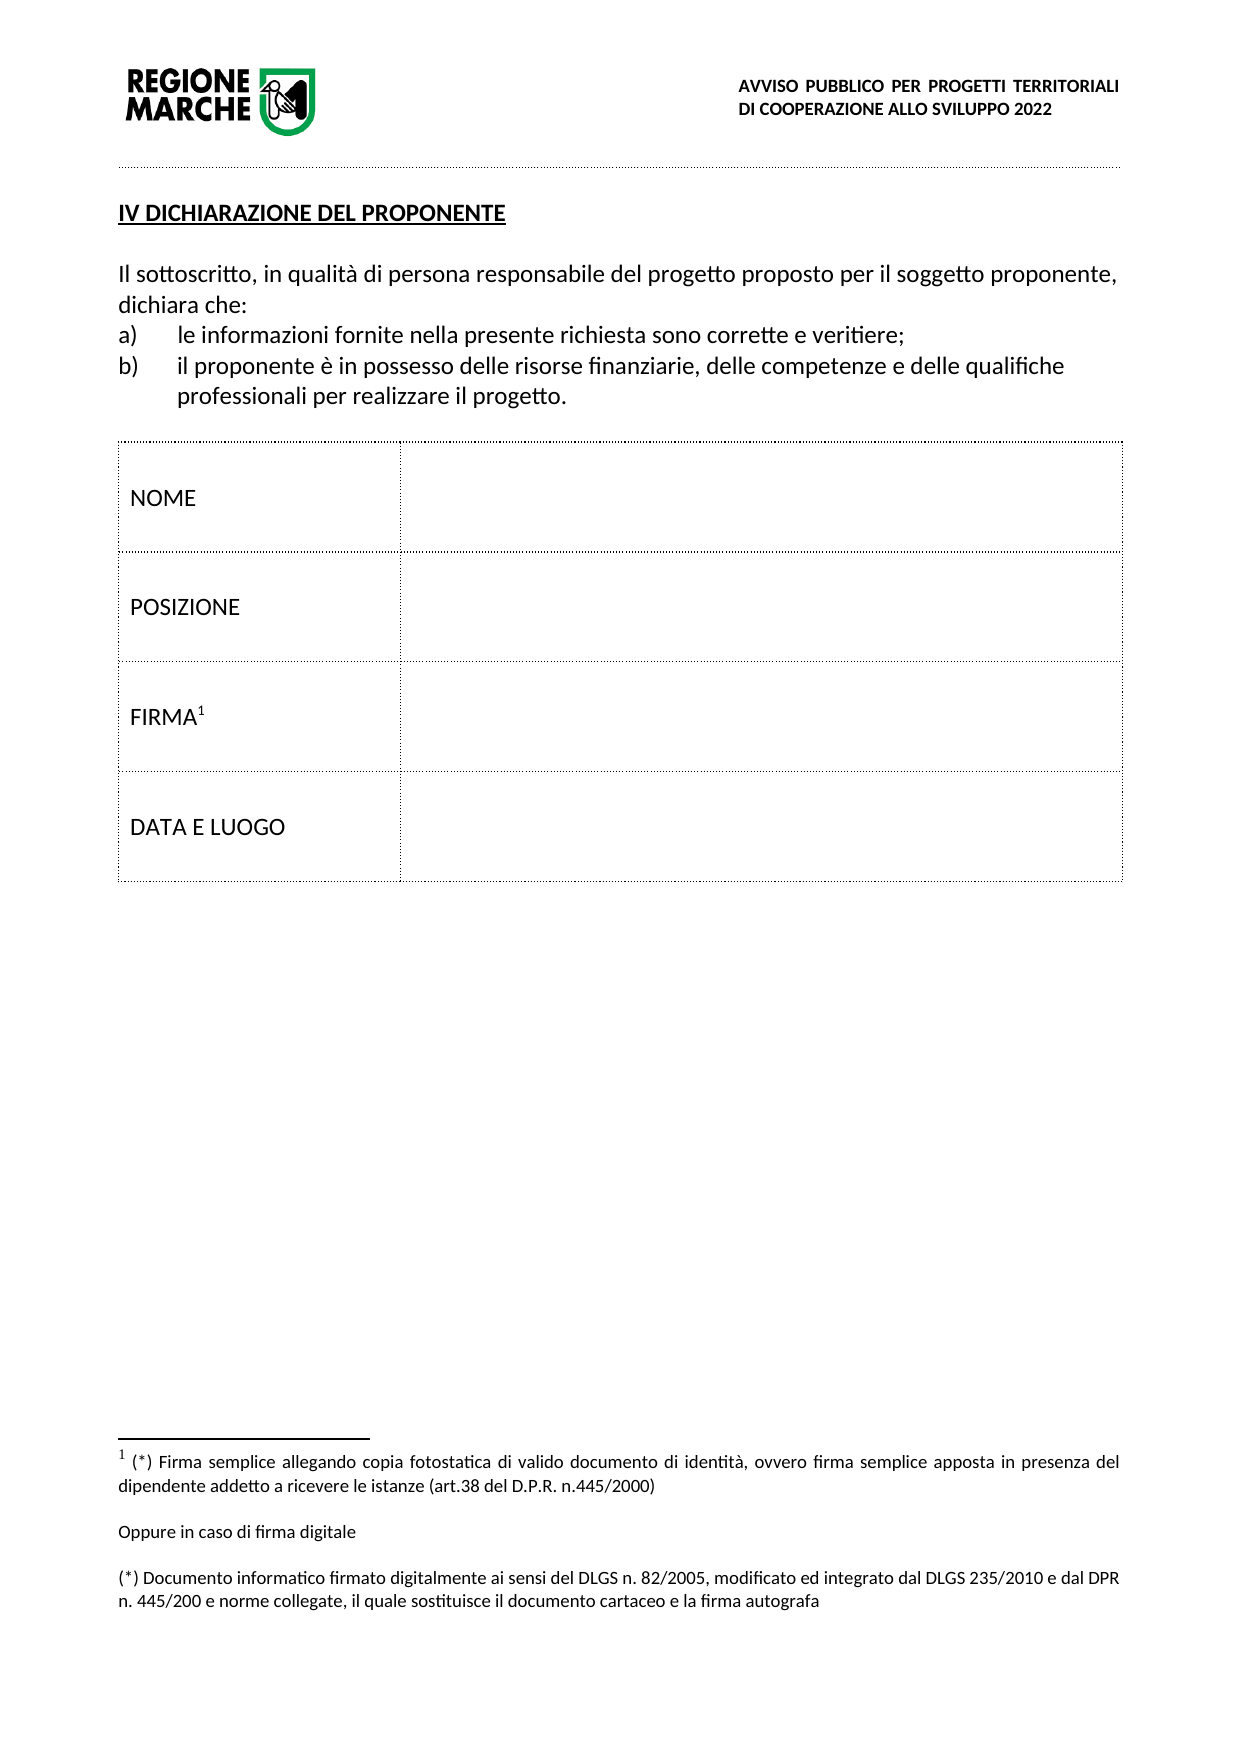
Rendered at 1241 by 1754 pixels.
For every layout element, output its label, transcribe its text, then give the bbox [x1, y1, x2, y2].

table_cell [400, 661, 1123, 771]
table_cell [400, 771, 1123, 881]
text b) il proponente è in possesso delle risorse finanziarie, delle competenze e delle qualifiche professionali per realizzare il progetto. [118, 350, 1122, 411]
text a) le informazioni fornite nella presente richiesta sono corrette e veritiere; [118, 319, 1122, 350]
table_cell [400, 551, 1123, 661]
table_cell DATA E LUOGO [119, 771, 400, 881]
table_cell POSIZIONE [119, 551, 400, 661]
picture [114, 56, 328, 148]
table_header NOME [119, 441, 400, 551]
table_header [400, 441, 1123, 551]
table_cell FIRMA [119, 661, 400, 771]
text Il sottoscritto, in qualità di persona responsabile del progetto proposto per il soggetto proponente, dichiara che: [118, 258, 1122, 319]
text IV DICHIARAZIONE DEL PROPONENTE [118, 197, 1122, 228]
